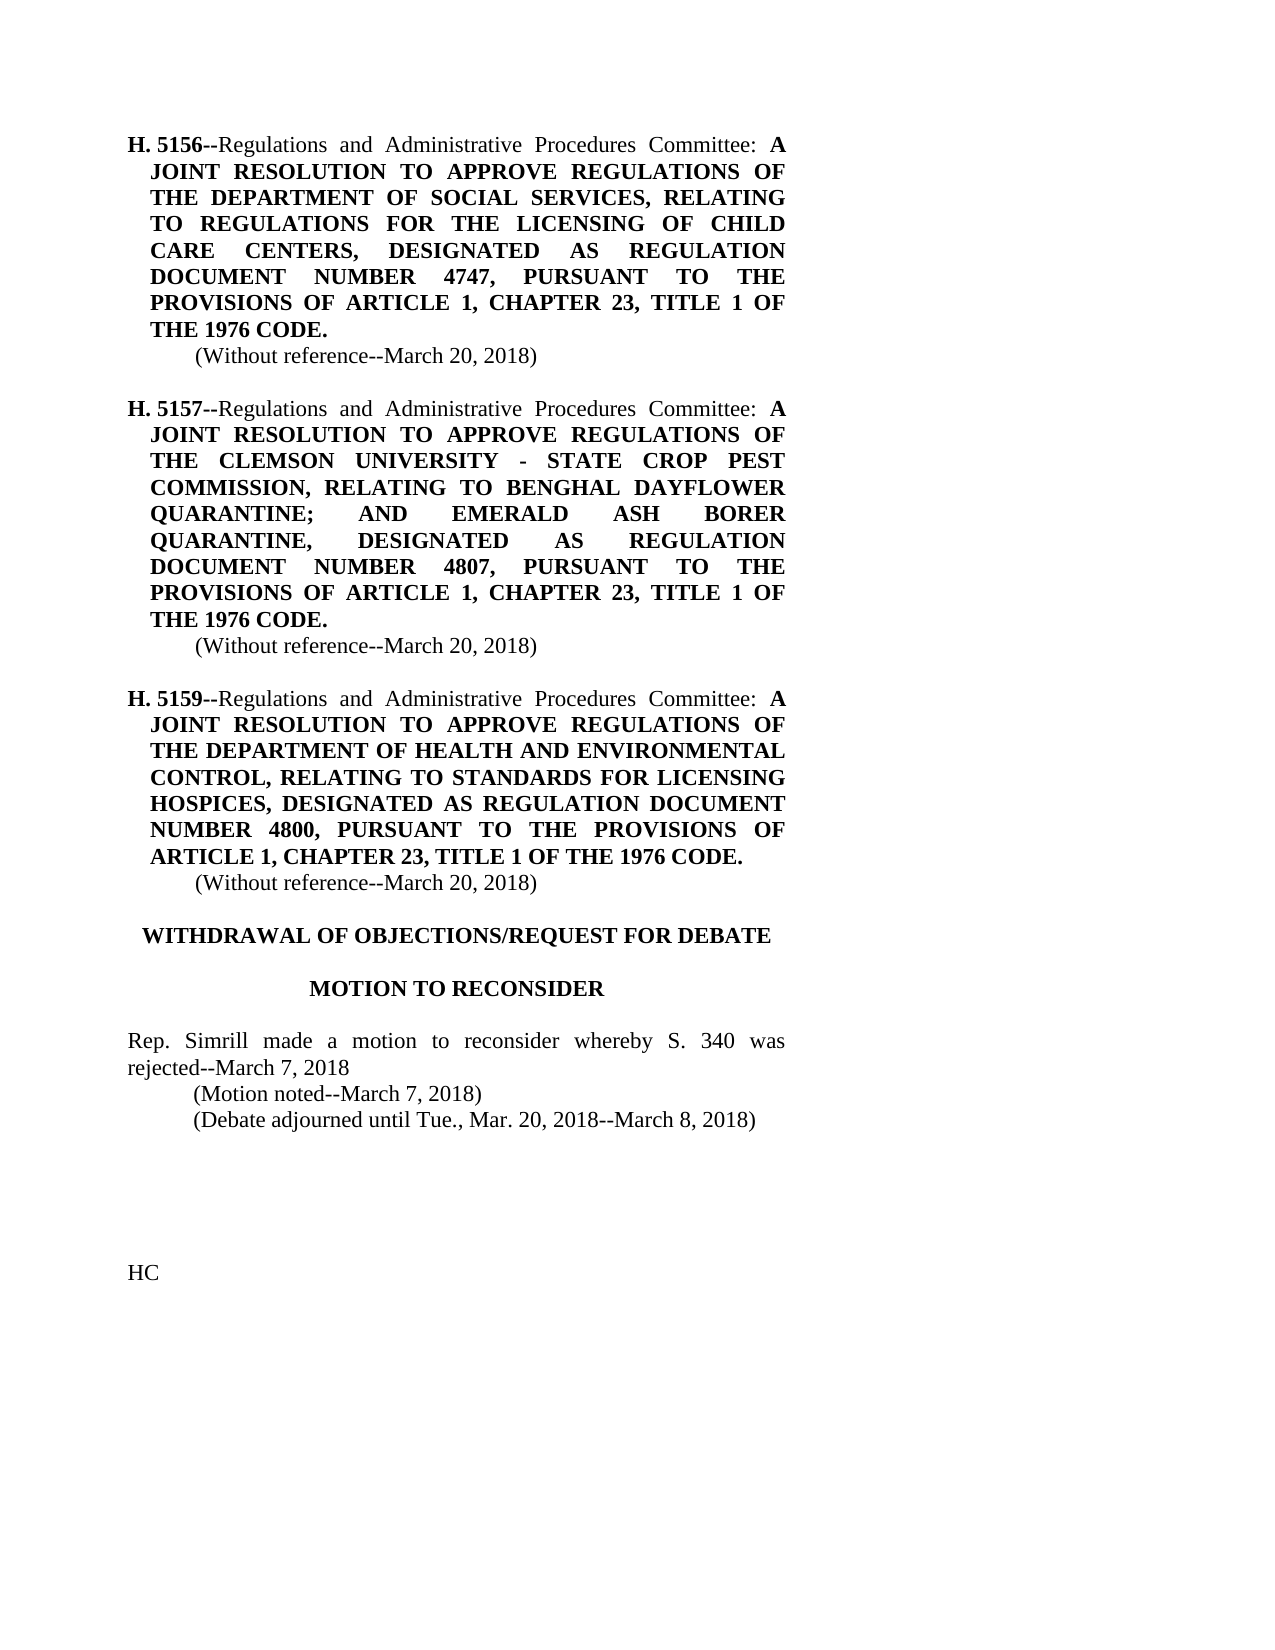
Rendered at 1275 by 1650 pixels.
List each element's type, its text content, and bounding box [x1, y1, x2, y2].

text H. 5156--Regulations and Administrative Procedures Committee: A JOINT RESOLUTION TO APPROVE REGULATIONS OF THE DEPARTMENT OF SOCIAL SERVICES, RELATING TO REGULATIONS FOR THE LICENSING OF CHILD CARE CENTERS, DESIGNATED AS REGULATION DOCUMENT NUMBER 4747, PURSUANT TO THE PROVISIONS OF ARTICLE 1, CHAPTER 23, TITLE 1 OF THE 1976 CODE. [127, 131, 786, 342]
text (Without reference--March 20, 2018) [195, 869, 786, 896]
text (Without reference--March 20, 2018) [195, 342, 786, 368]
text (Debate adjourned until Tue., Mar. 20, 2018--March 8, 2018) [193, 1106, 786, 1133]
text (Motion noted--March 7, 2018) [193, 1080, 786, 1106]
text H. 5157--Regulations and Administrative Procedures Committee: A JOINT RESOLUTION TO APPROVE REGULATIONS OF THE CLEMSON UNIVERSITY - STATE CROP PEST COMMISSION, RELATING TO BENGHAL DAYFLOWER QUARANTINE; AND EMERALD ASH BORER QUARANTINE, DESIGNATED AS REGULATION DOCUMENT NUMBER 4807, PURSUANT TO THE PROVISIONS OF ARTICLE 1, CHAPTER 23, TITLE 1 OF THE 1976 CODE. [127, 395, 786, 632]
text WITHDRAWAL OF OBJECTIONS/REQUEST FOR DEBATE [127, 922, 786, 948]
text MOTION TO RECONSIDER [127, 975, 786, 1001]
text Rep. Simrill made a motion to reconsider whereby S. 340 was rejected--March 7, 2018 [127, 1027, 786, 1080]
text (Without reference--March 20, 2018) [195, 632, 786, 658]
text H. 5159--Regulations and Administrative Procedures Committee: A JOINT RESOLUTION TO APPROVE REGULATIONS OF THE DEPARTMENT OF HEALTH AND ENVIRONMENTAL CONTROL, RELATING TO STANDARDS FOR LICENSING HOSPICES, DESIGNATED AS REGULATION DOCUMENT NUMBER 4800, PURSUANT TO THE PROVISIONS OF ARTICLE 1, CHAPTER 23, TITLE 1 OF THE 1976 CODE. [127, 685, 786, 869]
